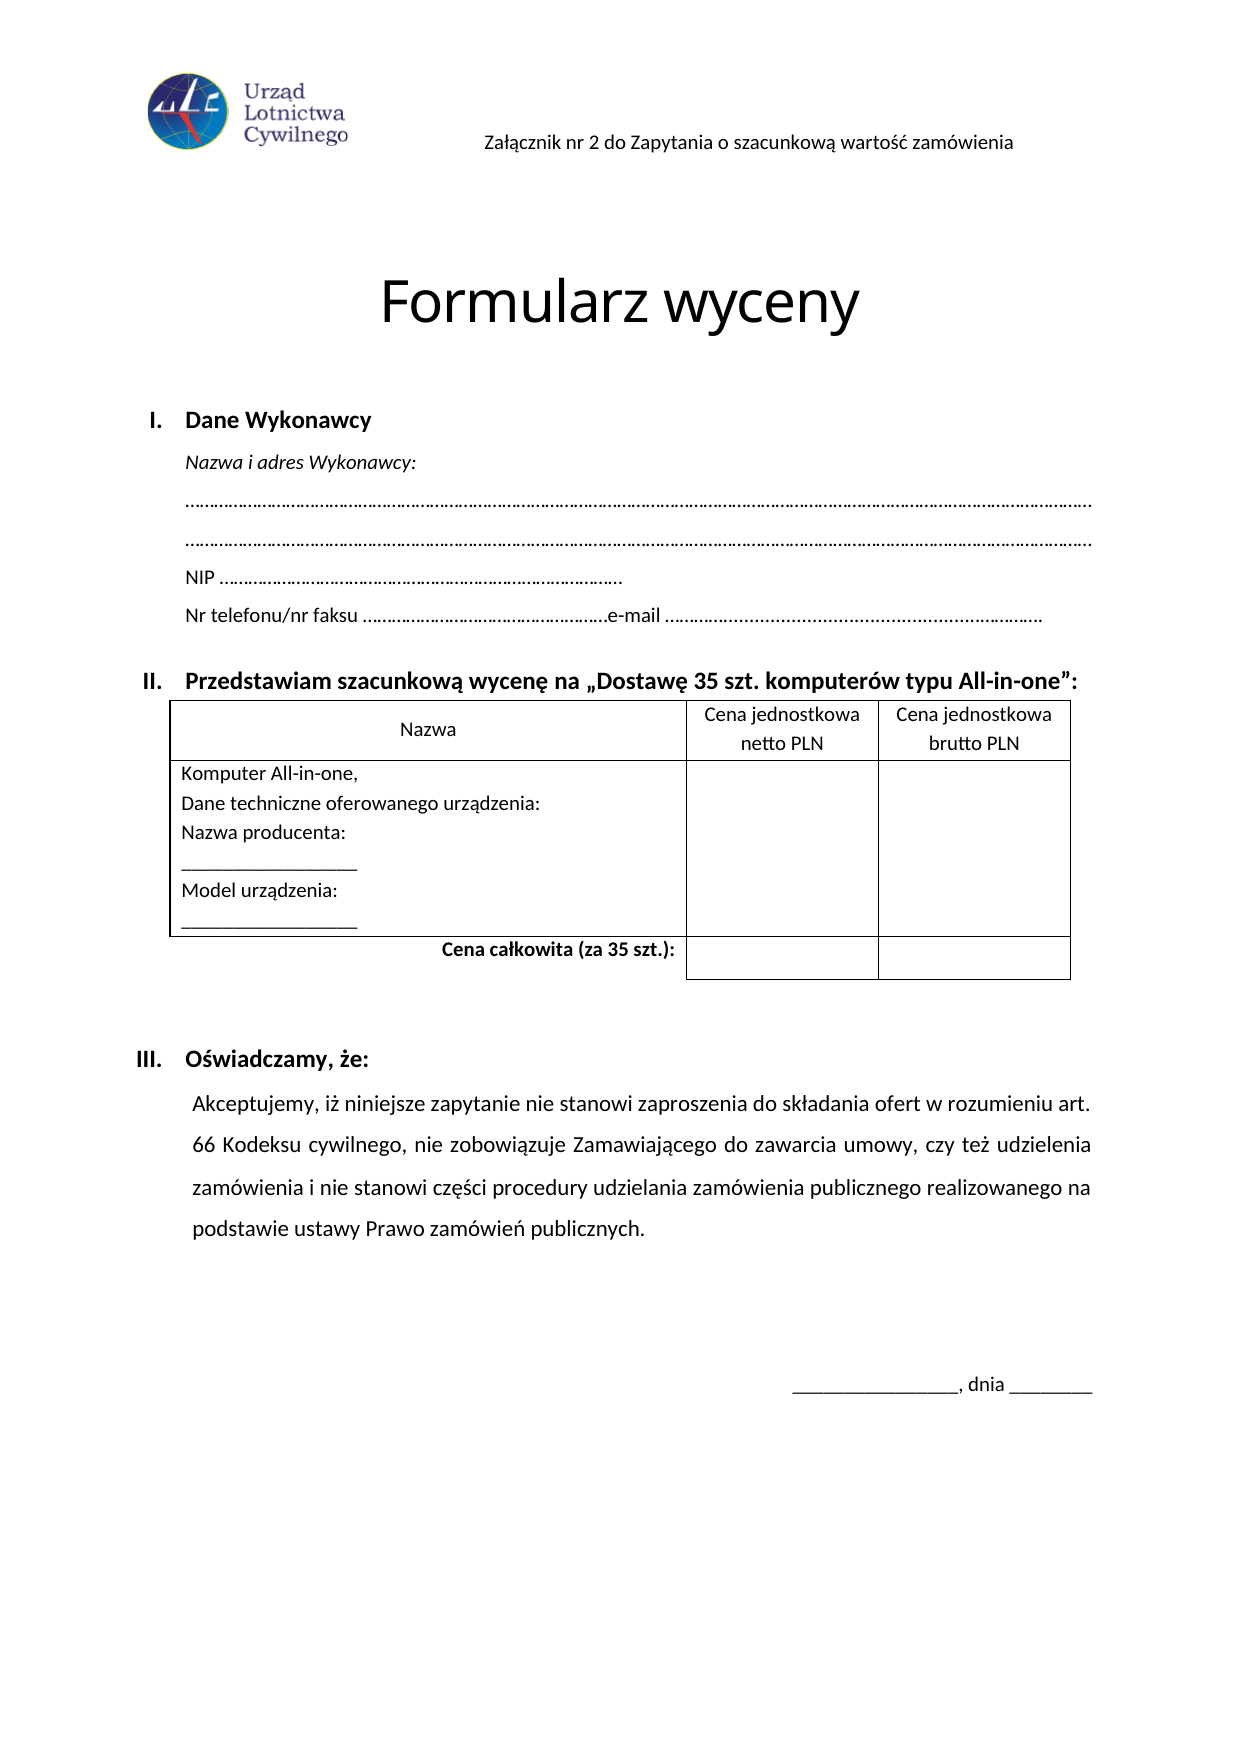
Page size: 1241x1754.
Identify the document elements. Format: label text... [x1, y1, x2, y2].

table_header Nazwa [171, 701, 686, 759]
table_cell [687, 761, 878, 936]
table_cell [879, 761, 1070, 936]
subtitle Oświadczamy, że: [162, 1043, 1093, 1073]
text ……………………………………………………………………………………………………………………………………………………………………………………………………………………………………………………………………………………………………………………………………………… [185, 488, 1093, 551]
subtitle Przedstawiam szacunkową wycenę na „Dostawę 35 szt. komputerów typu All-in-one”: [162, 665, 1093, 696]
table_cell [687, 937, 878, 979]
text Nr telefonu/nr faksu ……………………………………………e-mail ………….................................................…………. [185, 602, 1093, 627]
picture [147, 73, 348, 150]
table_cell Cena całkowita (za 35 szt.): [170, 937, 686, 979]
table_header Cena jednostkowa netto PLN [687, 701, 878, 759]
table_header Cena jednostkowa brutto PLN [879, 701, 1070, 759]
text Nazwa i adres Wykonawcy: [185, 449, 1093, 475]
table_cell [879, 937, 1070, 979]
text ________________, dnia ________ [148, 1371, 1093, 1396]
title Formularz wyceny [148, 260, 1093, 339]
subtitle Dane Wykonawcy [162, 404, 1093, 434]
text NIP ………………………………………………………………………… [185, 564, 1093, 589]
text Akceptujemy, iż niniejsze zapytanie nie stanowi zaproszenia do składania ofert w rozumieniu art. 66 Kodeksu cywilnego, nie zobowiązuje Zamawiającego do zawarcia umowy, czy też udzielenia zamówienia i nie stanowi części procedury udzielania zamówienia publicznego realizowanego na podstawie ustawy Prawo zamówień publicznych. [192, 1089, 1093, 1243]
table_cell Komputer All-in-one, Dane techniczne oferowanego urządzenia: Nazwa producenta: _________________ Model urządzenia: _________________ [171, 761, 686, 936]
